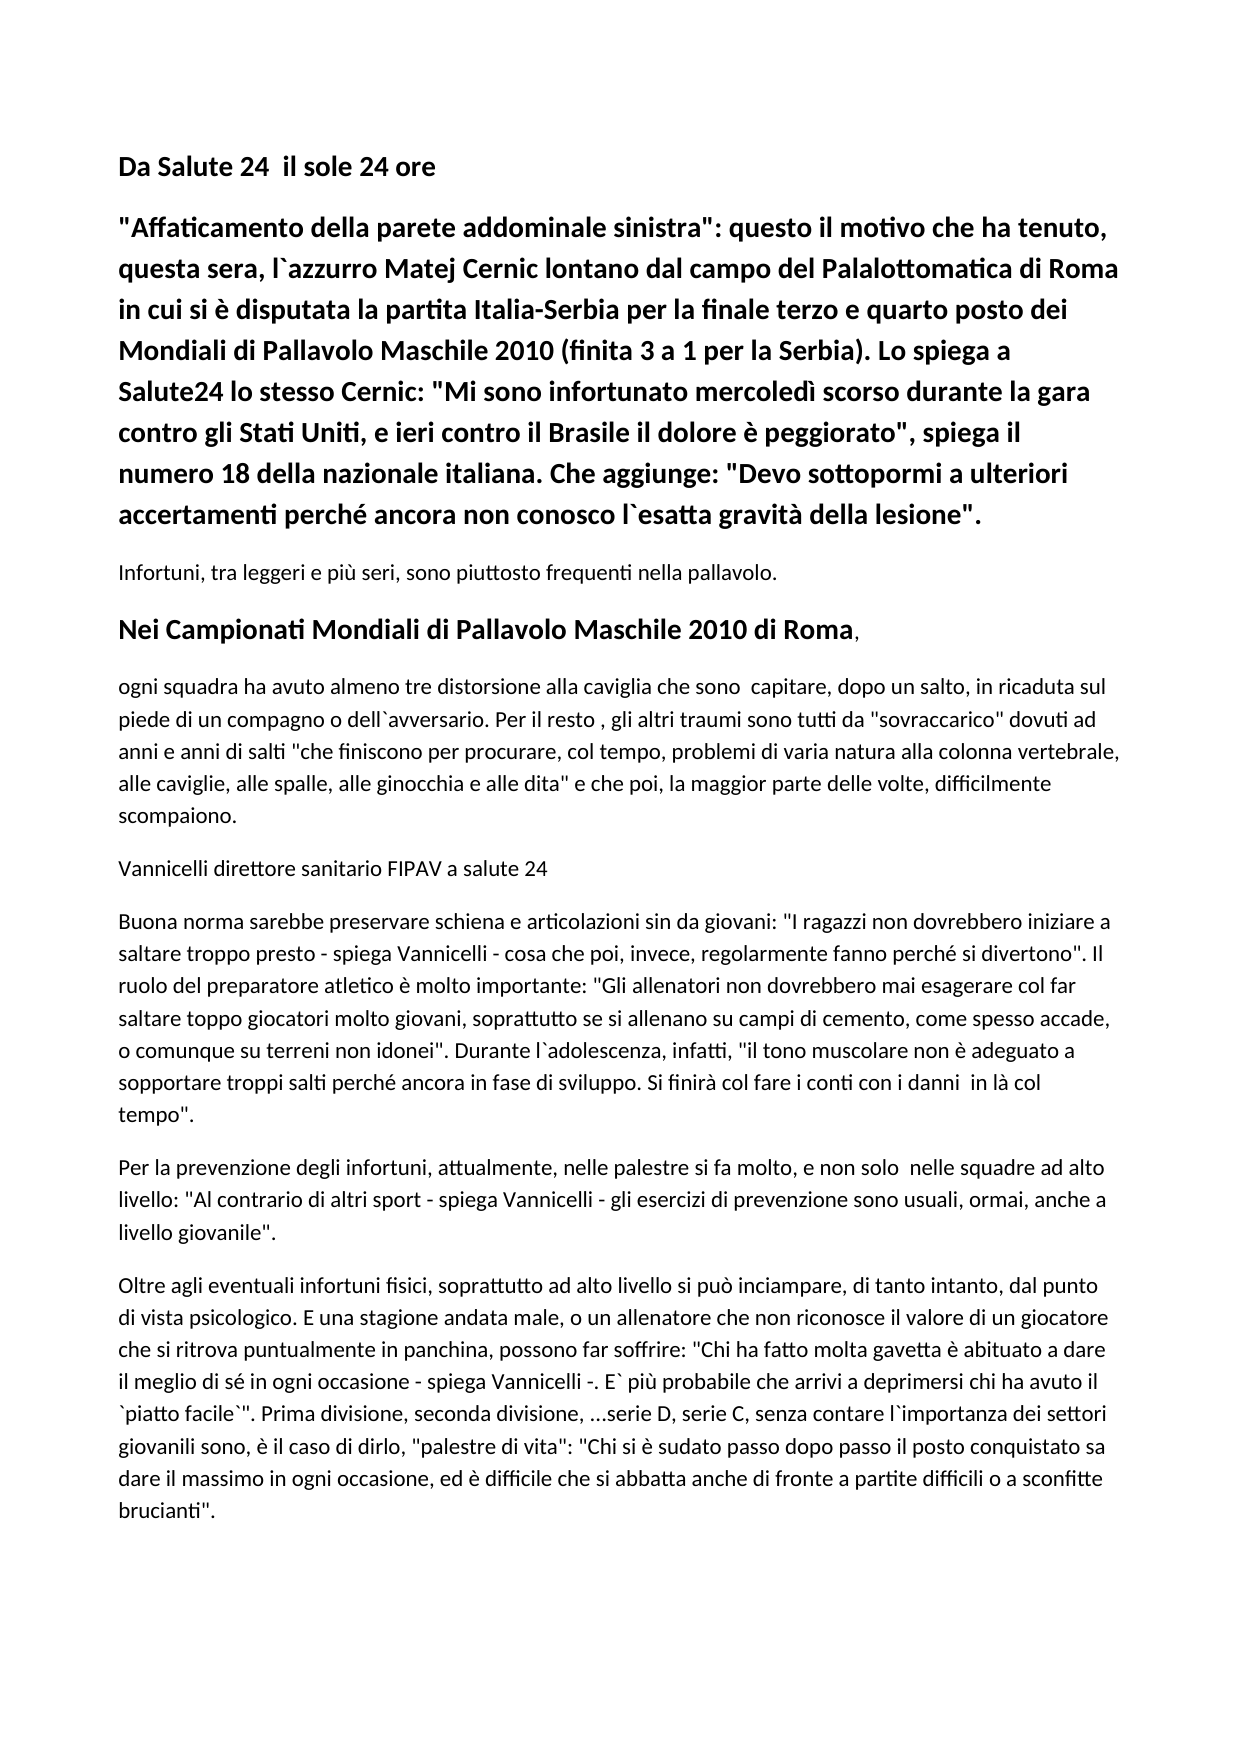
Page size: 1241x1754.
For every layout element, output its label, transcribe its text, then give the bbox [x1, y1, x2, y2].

text ogni squadra ha avuto almeno tre distorsione alla caviglia che sono capitare, dopo un salto, in ricaduta sul piede di un compagno o dell`avversario. Per il resto , gli altri traumi sono tutti da "sovraccarico" dovuti ad anni e anni di salti "che finiscono per procurare, col tempo, problemi di varia natura alla colonna vertebrale, alle caviglie, alle spalle, alle ginocchia e alle dita" e che poi, la maggior parte delle volte, difficilmente scompaiono. [118, 672, 1122, 829]
text Vannicelli direttore sanitario FIPAV a salute 24 [118, 854, 1122, 882]
text Nei Campionati Mondiali di Pallavolo Maschile 2010 di Roma, [118, 611, 1122, 646]
text "Affaticamento della parete addominale sinistra": questo il motivo che ha tenuto, questa sera, l`azzurro Matej Cernic lontano dal campo del Palalottomatica di Roma in cui si è disputata la partita Italia-Serbia per la finale terzo e quarto posto dei Mondiali di Pallavolo Maschile 2010 (finita 3 a 1 per la Serbia). Lo spiega a Salute24 lo stesso Cernic: "Mi sono infortunato mercoledì scorso durante la gara contro gli Stati Uniti, e ieri contro il Brasile il dolore è peggiorato", spiega il numero 18 della nazionale italiana. Che aggiunge: "Devo sottopormi a ulteriori accertamenti perché ancora non conosco l`esatta gravità della lesione". [118, 209, 1122, 532]
text Infortuni, tra leggeri e più seri, sono piuttosto frequenti nella pallavolo. [118, 558, 1122, 586]
text Da Salute 24 il sole 24 ore [118, 148, 1122, 183]
text Buona norma sarebbe preservare schiena e articolazioni sin da giovani: "I ragazzi non dovrebbero iniziare a saltare troppo presto - spiega Vannicelli - cosa che poi, invece, regolarmente fanno perché si divertono". Il ruolo del preparatore atletico è molto importante: "Gli allenatori non dovrebbero mai esagerare col far saltare toppo giocatori molto giovani, soprattutto se si allenano su campi di cemento, come spesso accade, o comunque su terreni non idonei". Durante l`adolescenza, infatti, "il tono muscolare non è adeguato a sopportare troppi salti perché ancora in fase di sviluppo. Si finirà col fare i conti con i danni in là col tempo". [118, 907, 1122, 1128]
text Oltre agli eventuali infortuni fisici, soprattutto ad alto livello si può inciampare, di tanto intanto, dal punto di vista psicologico. E una stagione andata male, o un allenatore che non riconosce il valore di un giocatore che si ritrova puntualmente in panchina, possono far soffrire: "Chi ha fatto molta gavetta è abituato a dare il meglio di sé in ogni occasione - spiega Vannicelli -. E` più probabile che arrivi a deprimersi chi ha avuto il `piatto facile`". Prima divisione, seconda divisione, ...serie D, serie C, senza contare l`importanza dei settori giovanili sono, è il caso di dirlo, "palestre di vita": "Chi si è sudato passo dopo passo il posto conquistato sa dare il massimo in ogni occasione, ed è difficile che si abbatta anche di fronte a partite difficili o a sconfitte brucianti". [118, 1271, 1122, 1524]
text Per la prevenzione degli infortuni, attualmente, nelle palestre si fa molto, e non solo nelle squadre ad alto livello: "Al contrario di altri sport - spiega Vannicelli - gli esercizi di prevenzione sono usuali, ormai, anche a livello giovanile". [118, 1153, 1122, 1246]
